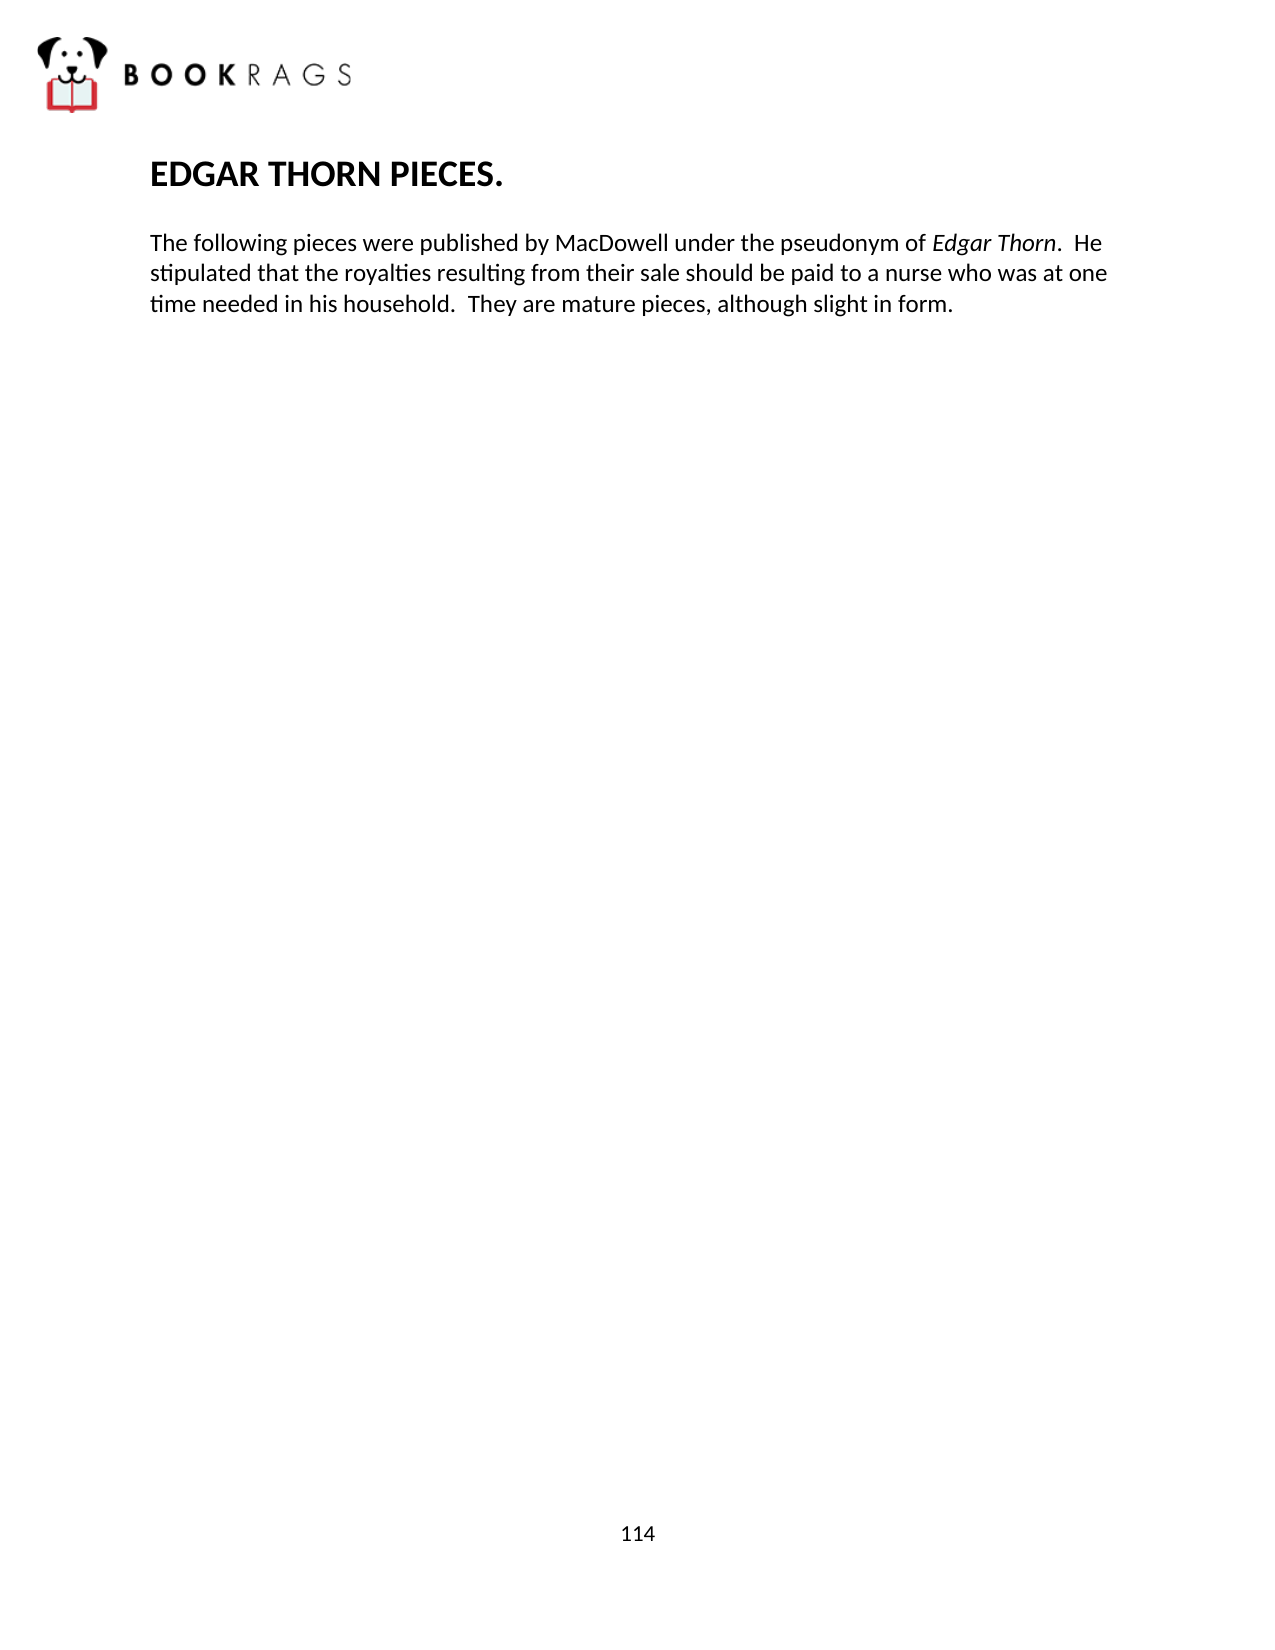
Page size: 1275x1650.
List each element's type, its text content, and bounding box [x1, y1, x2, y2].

text EDGAR THORN PIECES. [150, 150, 1125, 196]
text The following pieces were published by MacDowell under the pseudonym of Edgar Thorn. He stipulated that the royalties resulting from their sale should be paid to a nurse who was at one time needed in his household. They are mature pieces, although slight in form. [150, 227, 1125, 318]
picture [37, 37, 351, 113]
